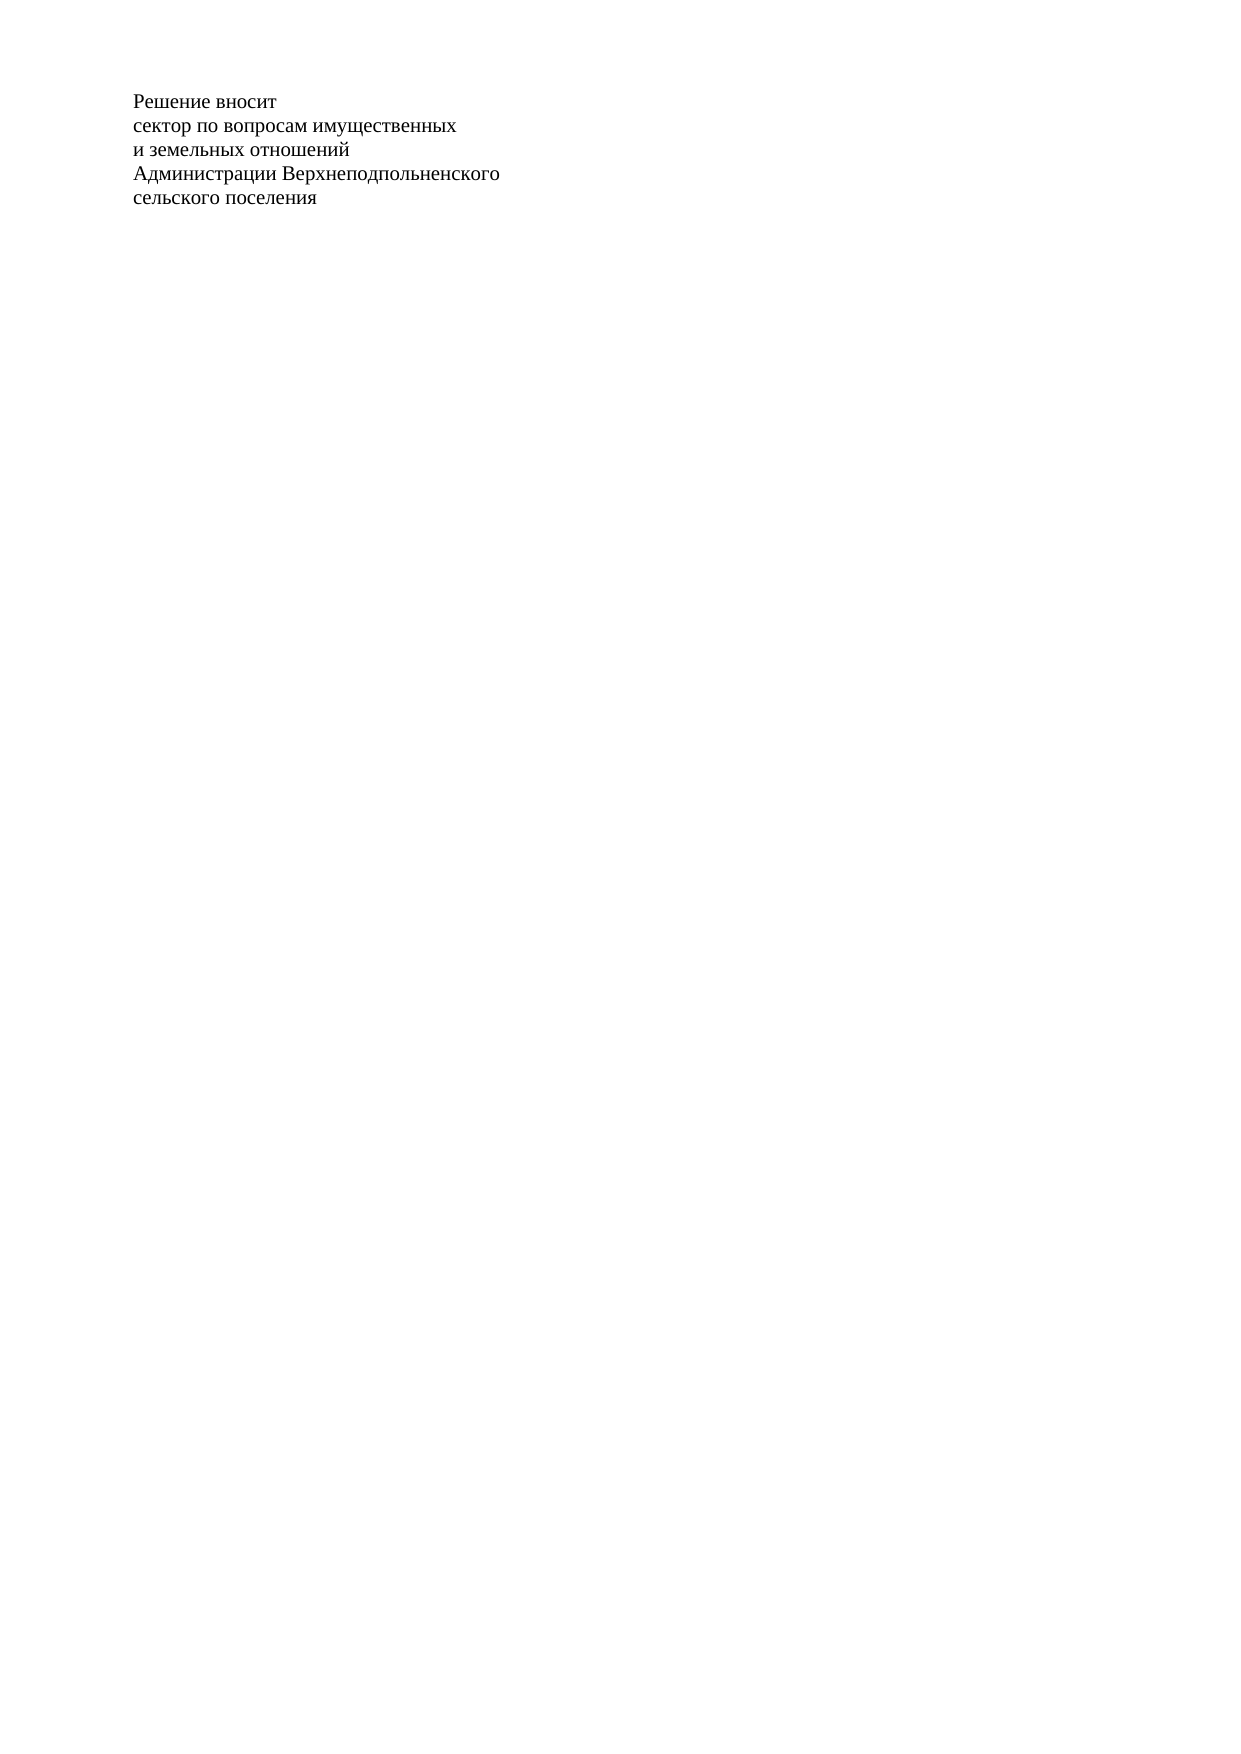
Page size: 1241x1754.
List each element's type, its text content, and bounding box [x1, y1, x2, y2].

text сельского поселения [133, 185, 1152, 209]
text сектор по вопросам имущественных [133, 113, 1152, 137]
text Решение вносит [133, 89, 1152, 113]
text и земельных отношений [133, 137, 1152, 161]
text Администрации Верхнеподпольненского [133, 161, 1152, 185]
